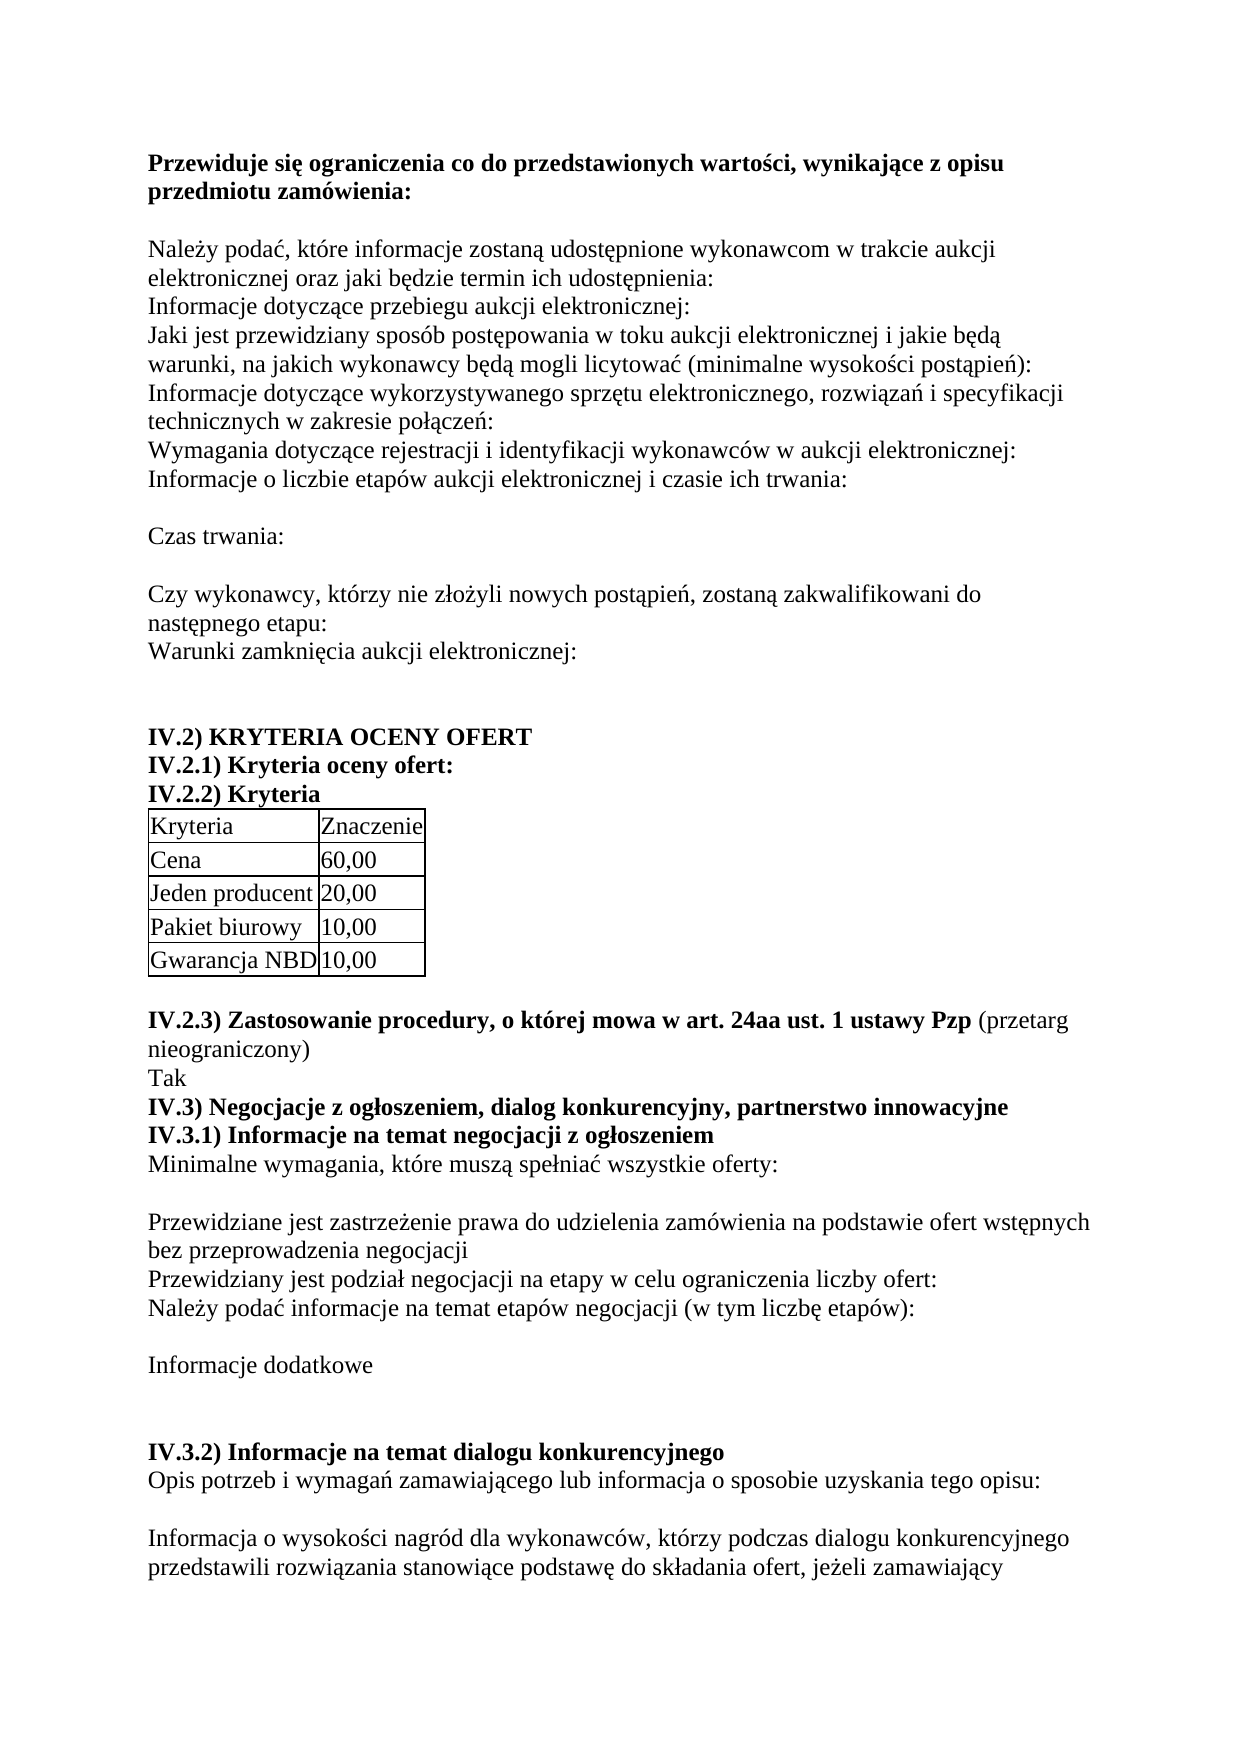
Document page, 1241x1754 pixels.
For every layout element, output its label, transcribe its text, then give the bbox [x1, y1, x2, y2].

table_cell 10,00 [320, 943, 424, 975]
table_cell Jeden producent [149, 877, 318, 908]
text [148, 977, 1093, 1581]
table_cell Pakiet biurowy [149, 910, 318, 942]
text Czas trwania: Czy wykonawcy, którzy nie złożyli nowych postąpień, zostaną zakwalifikowani do następnego etapu: Warunki zamknięcia aukcji elektronicznej: [148, 493, 1093, 693]
table_header Kryteria [149, 810, 318, 842]
text IV.2) KRYTERIA OCENY OFERT IV.2.1) Kryteria oceny ofert: IV.2.2) Kryteria [148, 693, 1093, 808]
table_cell 10,00 [320, 910, 424, 942]
table_cell 60,00 [320, 843, 424, 875]
table_cell Gwarancja NBD [149, 943, 318, 975]
table_cell Cena [149, 843, 318, 875]
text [148, 148, 1093, 493]
table_cell 20,00 [320, 877, 424, 908]
table_header Znaczenie [320, 810, 424, 842]
